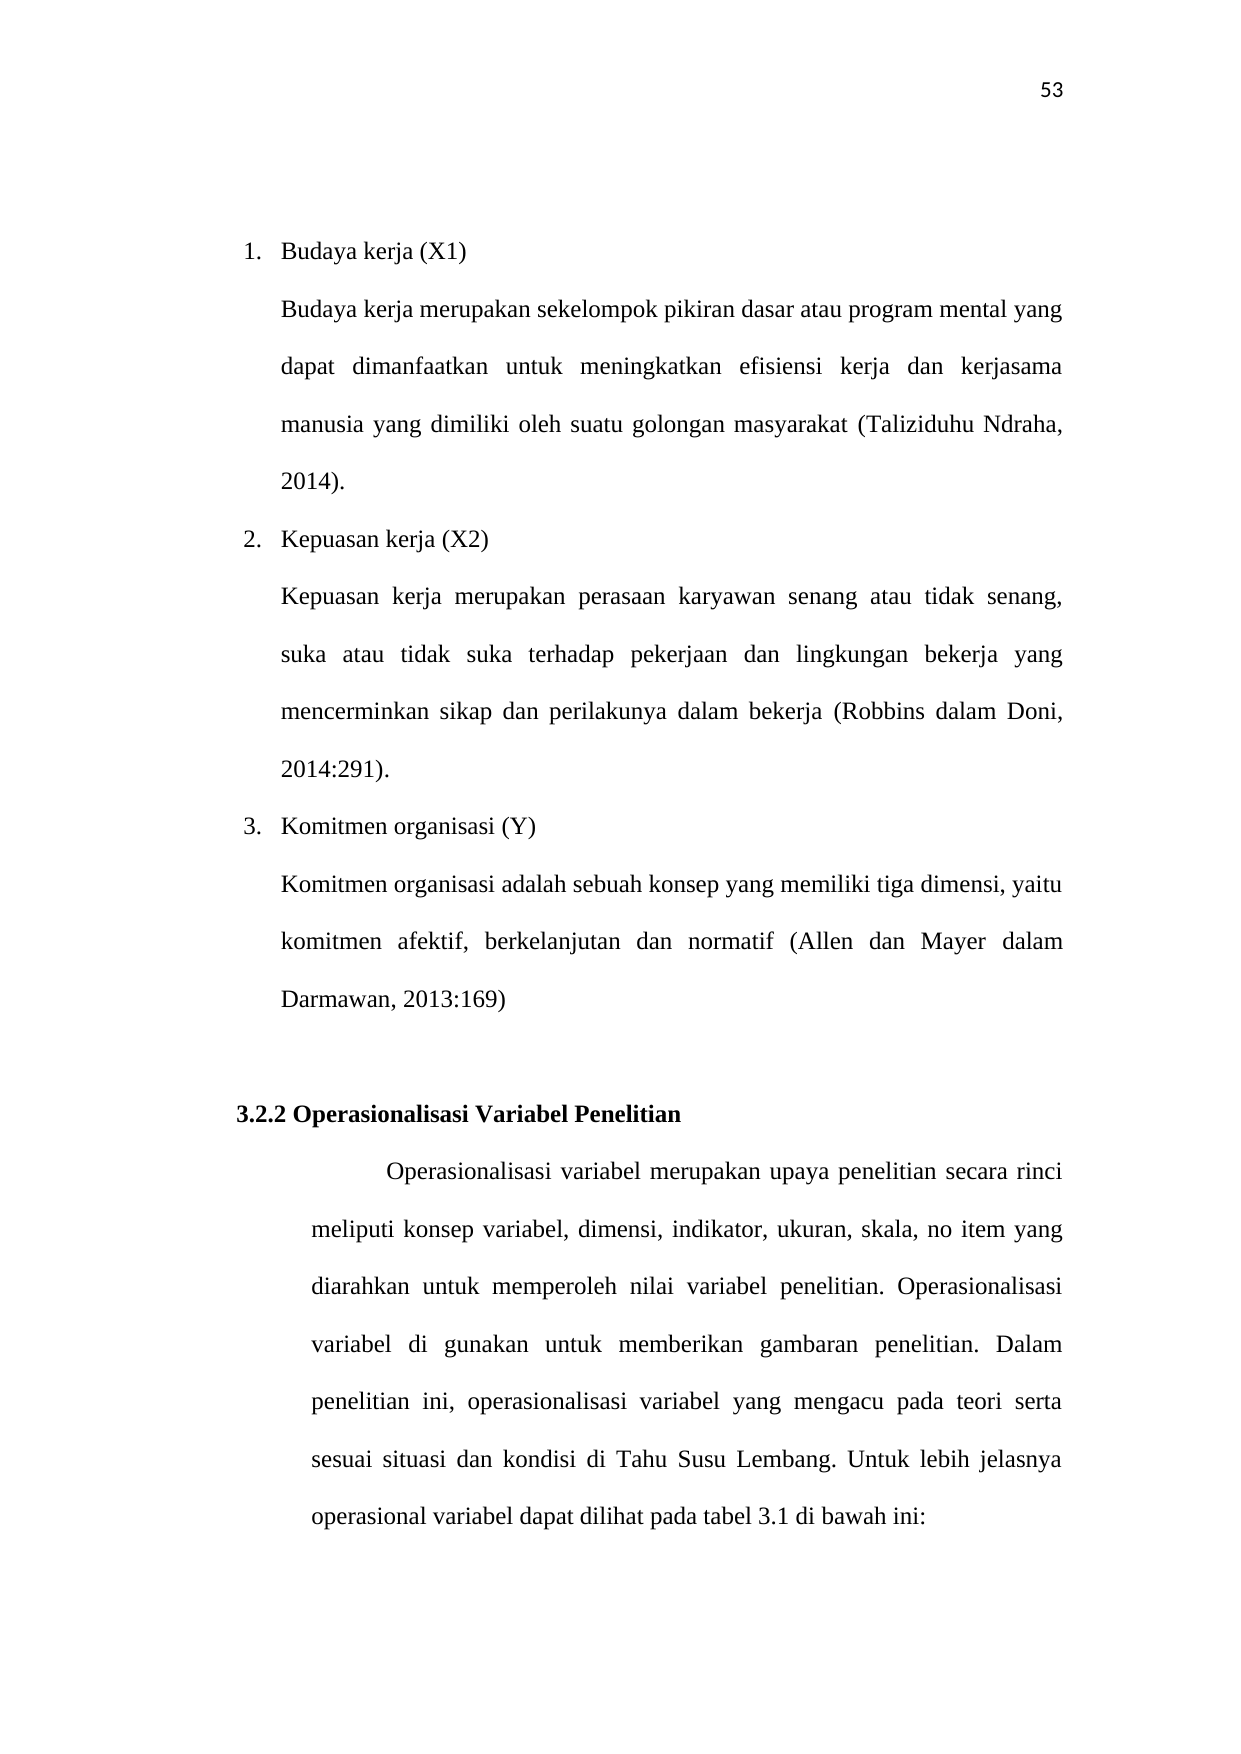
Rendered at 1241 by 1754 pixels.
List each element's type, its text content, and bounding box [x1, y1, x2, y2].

text 3.2.2 Operasionalisasi Variabel Penelitian [236, 1099, 1063, 1127]
list Komitmen organisasi adalah sebuah konsep yang memiliki tiga dimensi, yaitu komitmen afektif, berkelanjutan dan normatif (Allen dan Mayer dalam Darmawan, 2013:169) [281, 869, 1063, 1012]
list Budaya kerja merupakan sekelompok pikiran dasar atau program mental yang dapat dimanfaatkan untuk meningkatkan efisiensi kerja dan kerjasama manusia yang dimiliki oleh suatu golongan masyarakat (Taliziduhu Ndraha, 2014). [281, 294, 1063, 495]
list Kepuasan kerja merupakan perasaan karyawan senang atau tidak senang, suka atau tidak suka terhadap pekerjaan dan lingkungan bekerja yang mencerminkan sikap dan perilakunya dalam bekerja (Robbins dalam Doni, 2014:291). [281, 581, 1063, 782]
list Budaya kerja (X1) [243, 236, 1063, 265]
text Operasionalisasi variabel merupakan upaya penelitian secara rinci meliputi konsep variabel, dimensi, indikator, ukuran, skala, no item yang diarahkan untuk memperoleh nilai variabel penelitian. Operasionalisasi variabel di gunakan untuk memberikan gambaran penelitian. Dalam penelitian ini, operasionalisasi variabel yang mengacu pada teori serta sesuai situasi dan kondisi di Tahu Susu Lembang. Untuk lebih jelasnya operasional variabel dapat dilihat pada tabel 3.1 di bawah ini: [311, 1156, 1063, 1530]
list Komitmen organisasi (Y) [243, 811, 1063, 840]
list Kepuasan kerja (X2) [243, 524, 1063, 552]
